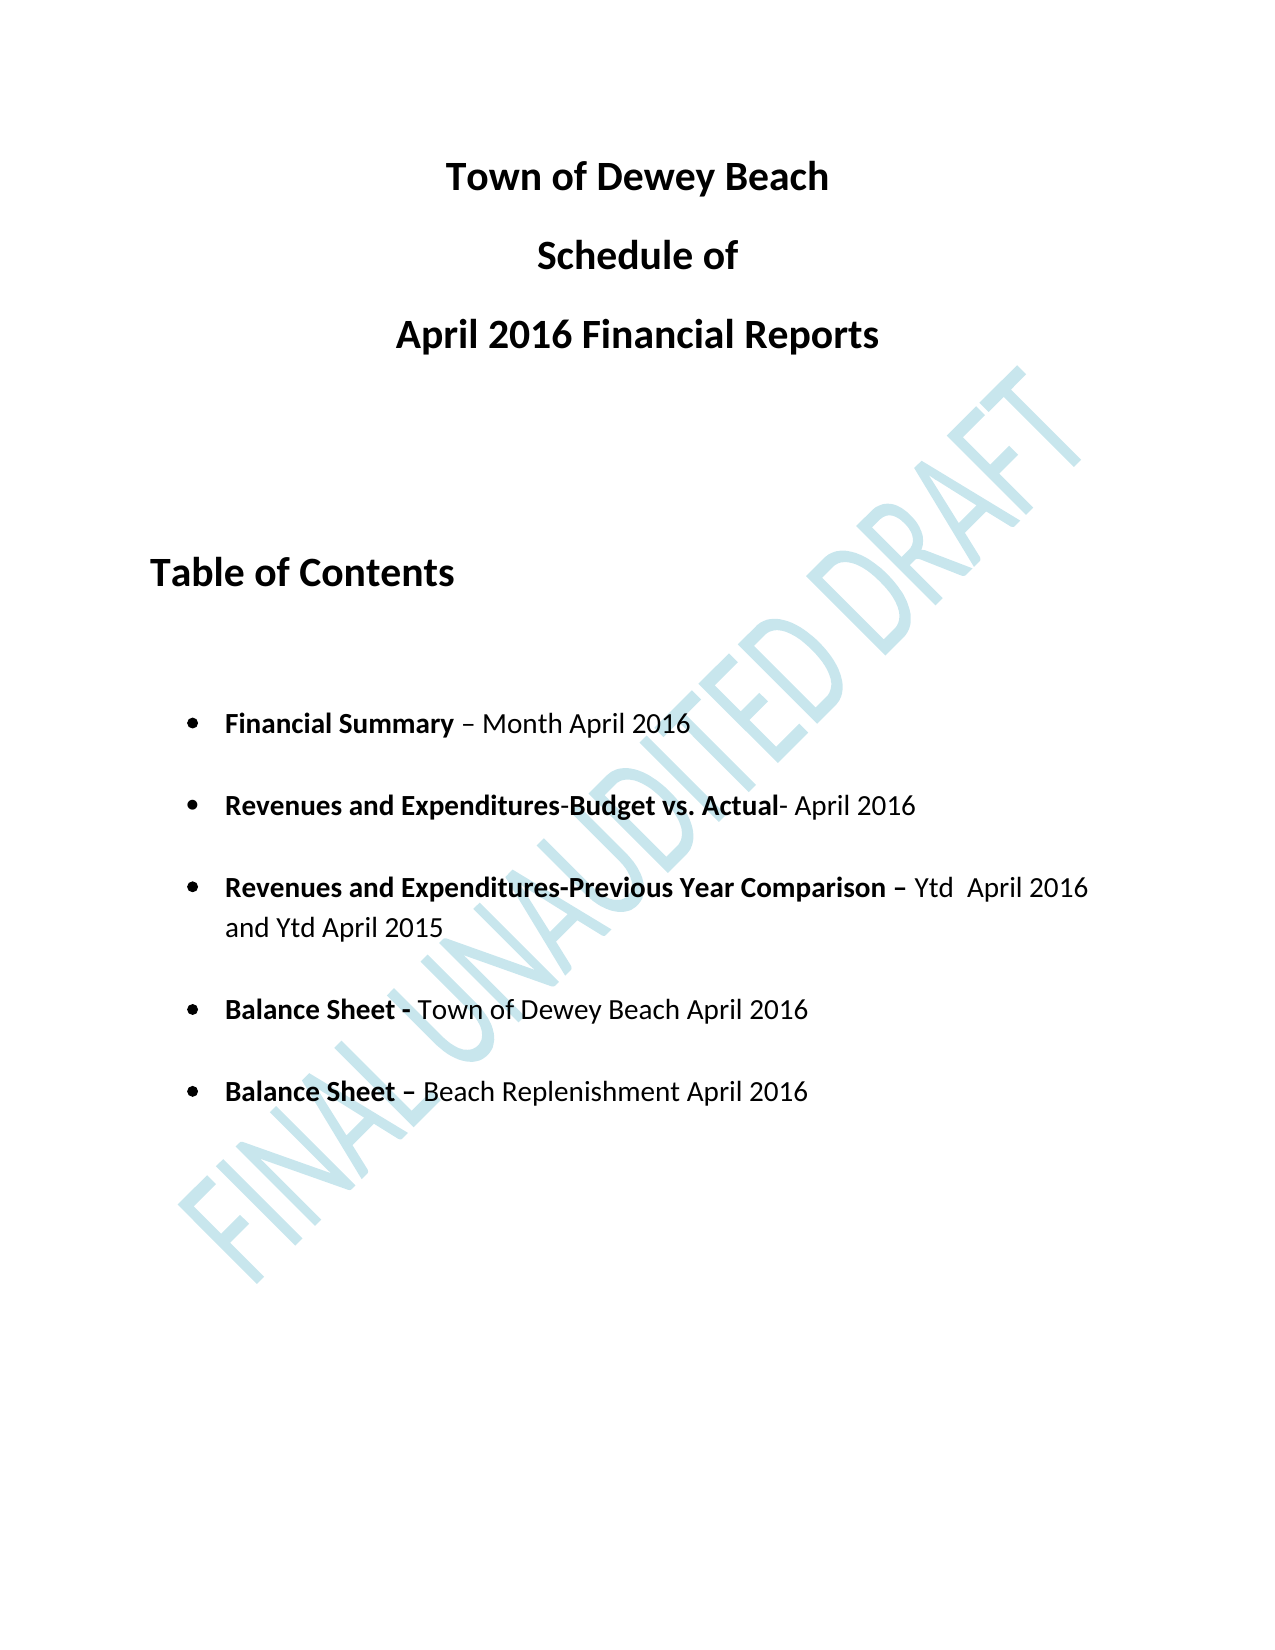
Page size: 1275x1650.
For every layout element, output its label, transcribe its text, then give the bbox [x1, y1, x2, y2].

text April 2016 Financial Reports [150, 308, 1125, 359]
list Balance Sheet - Town of Dewey Beach April 2016 [187, 991, 1125, 1027]
list Financial Summary – Month April 2016 [187, 705, 1125, 741]
text Schedule of [150, 229, 1125, 280]
text Town of Dewey Beach [150, 150, 1125, 201]
list Revenues and Expenditures-Previous Year Comparison – Ytd April 2016 and Ytd April 2015 [187, 869, 1125, 945]
list Revenues and Expenditures-Budget vs. Actual- April 2016 [187, 787, 1125, 822]
text Table of Contents [150, 546, 1125, 597]
list Balance Sheet – Beach Replenishment April 2016 [187, 1073, 1125, 1109]
